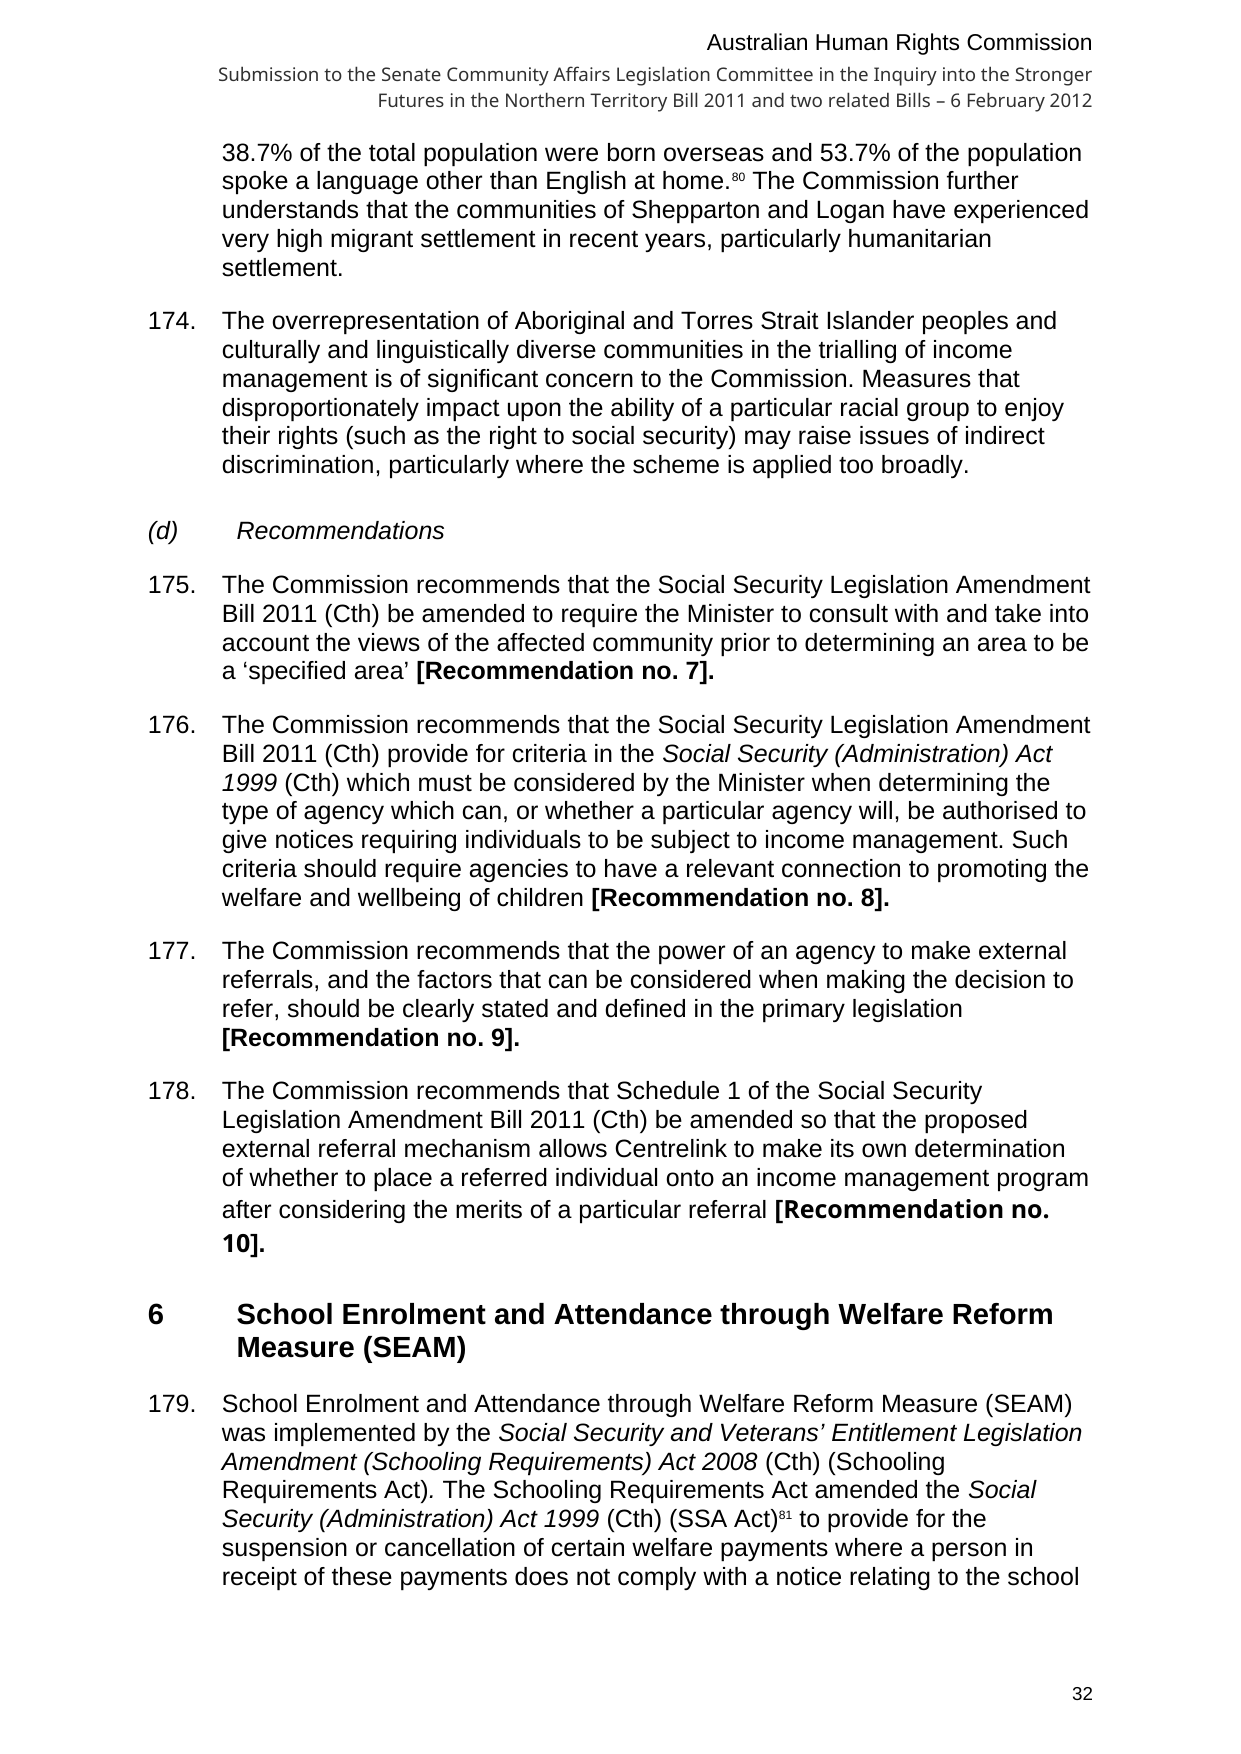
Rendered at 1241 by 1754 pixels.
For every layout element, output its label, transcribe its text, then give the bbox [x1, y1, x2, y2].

list The Commission recommends that Schedule 1 of the Social Security Legislation Amendment Bill 2011 (Cth) be amended so that the proposed external referral mechanism allows Centrelink to make its own determination of whether to place a referred individual onto an income management program after considering the merits of a particular referral [Recommendation no. 10]. [148, 1076, 1092, 1259]
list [148, 1389, 1092, 1590]
subtitle School Enrolment and Attendance through Welfare Reform Measure (SEAM) [148, 1297, 1092, 1364]
list The overrepresentation of Aboriginal and Torres Strait Islander peoples and culturally and linguistically diverse communities in the trialling of income management is of significant concern to the Commission. Measures that disproportionately impact upon the ability of a particular racial group to enjoy their rights (such as the right to social security) may raise issues of indirect discrimination, particularly where the scheme is applied too broadly. [148, 306, 1092, 479]
list The Commission recommends that the power of an agency to make external referrals, and the factors that can be considered when making the decision to refer, should be clearly stated and defined in the primary legislation [Recommendation no. 9]. [148, 936, 1092, 1051]
list The Commission recommends that the Social Security Legislation Amendment Bill 2011 (Cth) provide for criteria in the Social Security (Administration) Act 1999 (Cth) which must be considered by the Minister when determining the type of agency which can, or whether a particular agency will, be authorised to give notices requiring individuals to be subject to income management. Such criteria should require agencies to have a relevant connection to promoting the welfare and wellbeing of children [Recommendation no. 8]. [148, 710, 1092, 911]
list The Commission recommends that the Social Security Legislation Amendment Bill 2011 (Cth) be amended to require the Minister to consult with and take into account the views of the affected community prior to determining an area to be a ‘specified area’ [Recommendation no. 7]. [148, 570, 1092, 685]
subtitle Recommendations [148, 516, 1092, 545]
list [148, 137, 1092, 281]
